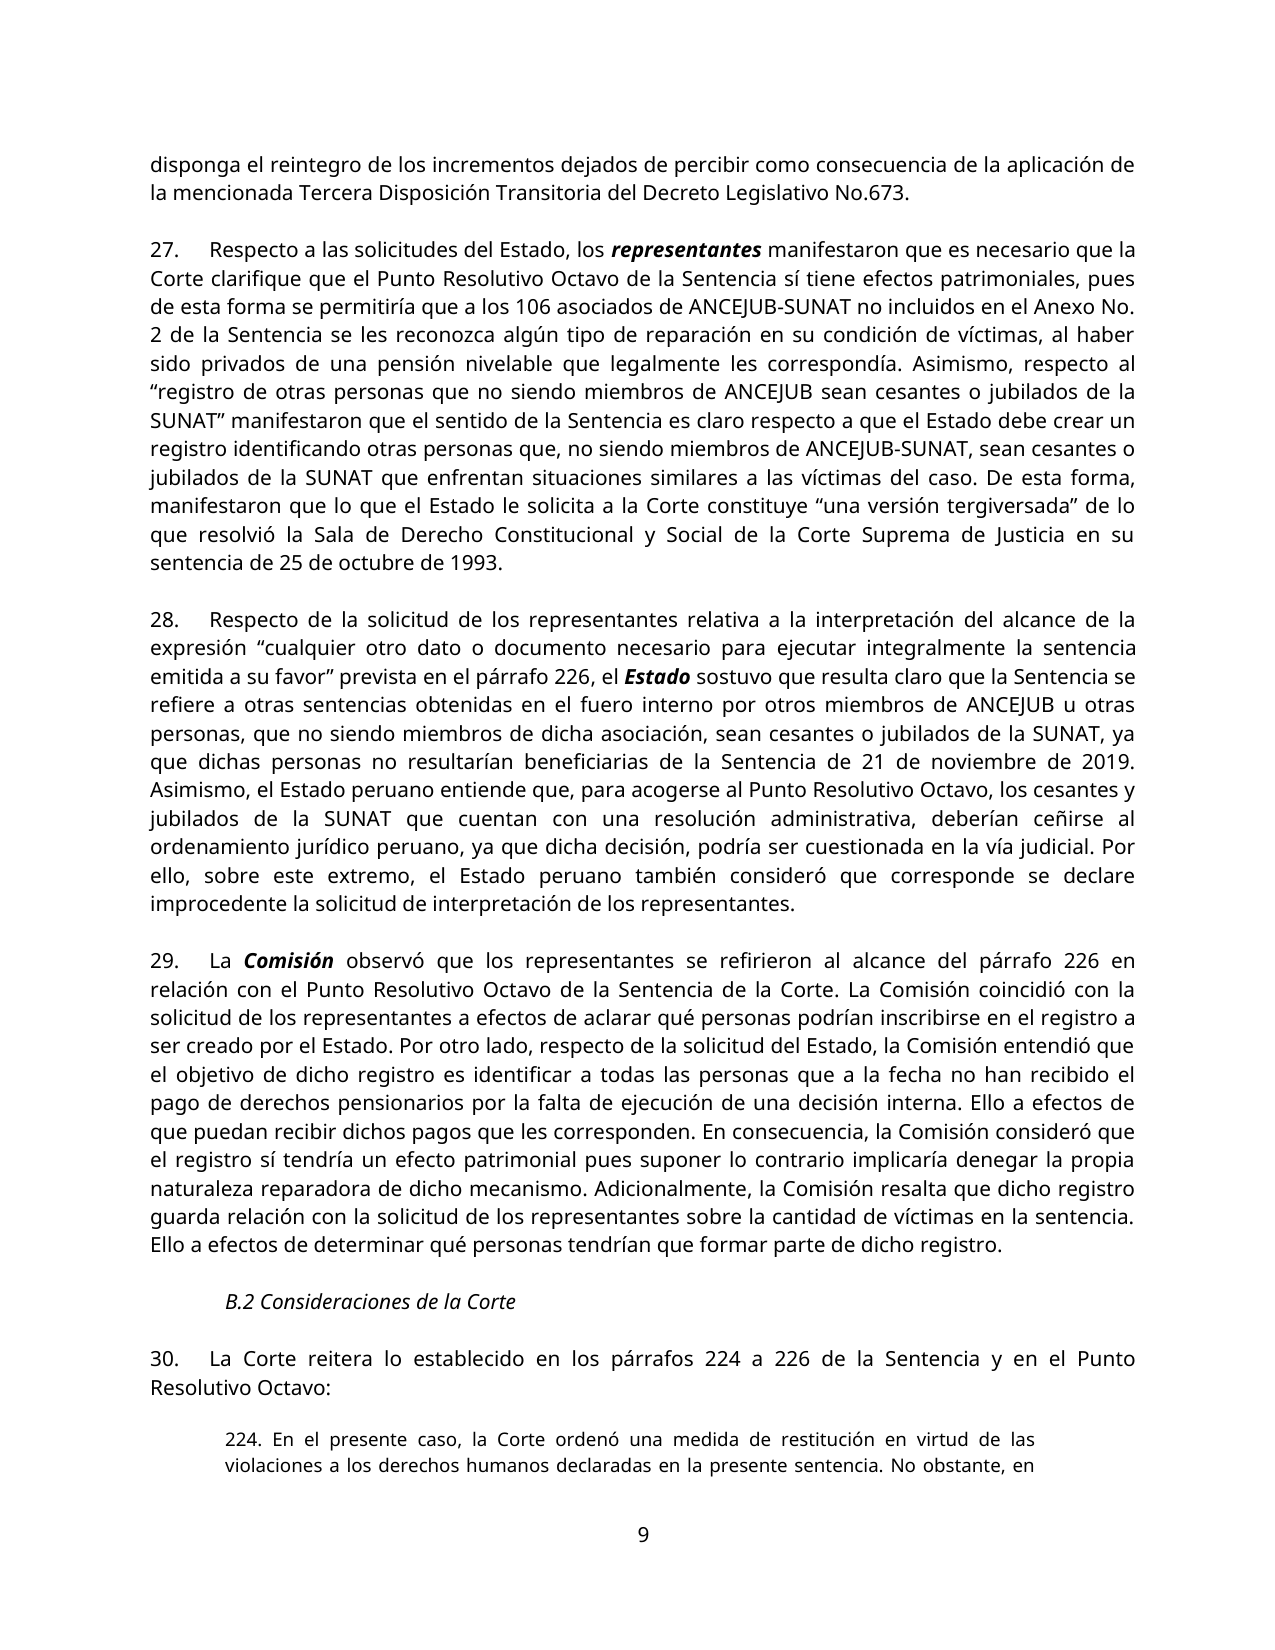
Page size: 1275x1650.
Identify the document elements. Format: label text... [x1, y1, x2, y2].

list La Comisión observó que los representantes se refirieron al alcance del párrafo 226 en relación con el Punto Resolutivo Octavo de la Sentencia de la Corte. La Comisión coincidió con la solicitud de los representantes a efectos de aclarar qué personas podrían inscribirse en el registro a ser creado por el Estado. Por otro lado, respecto de la solicitud del Estado, la Comisión entendió que el objetivo de dicho registro es identificar a todas las personas que a la fecha no han recibido el pago de derechos pensionarios por la falta de ejecución de una decisión interna. Ello a efectos de que puedan recibir dichos pagos que les corresponden. En consecuencia, la Comisión consideró que el registro sí tendría un efecto patrimonial pues suponer lo contrario implicaría denegar la propia naturaleza reparadora de dicho mecanismo. Adicionalmente, la Comisión resalta que dicho registro guarda relación con la solicitud de los representantes sobre la cantidad de víctimas en la sentencia. Ello a efectos de determinar qué personas tendrían que formar parte de dicho registro. [150, 946, 1137, 1259]
text B.2 Consideraciones de la Corte [225, 1287, 1137, 1316]
list La Corte reitera lo establecido en los párrafos 224 a 226 de la Sentencia y en el Punto Resolutivo Octavo: [150, 1344, 1137, 1401]
list Respecto de la solicitud de los representantes relativa a la interpretación del alcance de la expresión “cualquier otro dato o documento necesario para ejecutar integralmente la sentencia emitida a su favor” prevista en el párrafo 226, el Estado sostuvo que resulta claro que la Sentencia se refiere a otras sentencias obtenidas en el fuero interno por otros miembros de ANCEJUB u otras personas, que no siendo miembros de dicha asociación, sean cesantes o jubilados de la SUNAT, ya que dichas personas no resultarían beneficiarias de la Sentencia de 21 de noviembre de 2019. Asimismo, el Estado peruano entiende que, para acogerse al Punto Resolutivo Octavo, los cesantes y jubilados de la SUNAT que cuentan con una resolución administrativa, deberían ceñirse al ordenamiento jurídico peruano, ya que dicha decisión, podría ser cuestionada en la vía judicial. Por ello, sobre este extremo, el Estado peruano también consideró que corresponde se declare improcedente la solicitud de interpretación de los representantes. [150, 605, 1137, 918]
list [225, 1427, 1036, 1478]
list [150, 150, 1137, 207]
list Respecto a las solicitudes del Estado, los representantes manifestaron que es necesario que la Corte clarifique que el Punto Resolutivo Octavo de la Sentencia sí tiene efectos patrimoniales, pues de esta forma se permitiría que a los 106 asociados de ANCEJUB-SUNAT no incluidos en el Anexo No. 2 de la Sentencia se les reconozca algún tipo de reparación en su condición de víctimas, al haber sido privados de una pensión nivelable que legalmente les correspondía. Asimismo, respecto al “registro de otras personas que no siendo miembros de ANCEJUB sean cesantes o jubilados de la SUNAT” manifestaron que el sentido de la Sentencia es claro respecto a que el Estado debe crear un registro identificando otras personas que, no siendo miembros de ANCEJUB-SUNAT, sean cesantes o jubilados de la SUNAT que enfrentan situaciones similares a las víctimas del caso. De esta forma, manifestaron que lo que el Estado le solicita a la Corte constituye “una versión tergiversada” de lo que resolvió la Sala de Derecho Constitucional y Social de la Corte Suprema de Justicia en su sentencia de 25 de octubre de 1993. [150, 235, 1137, 577]
